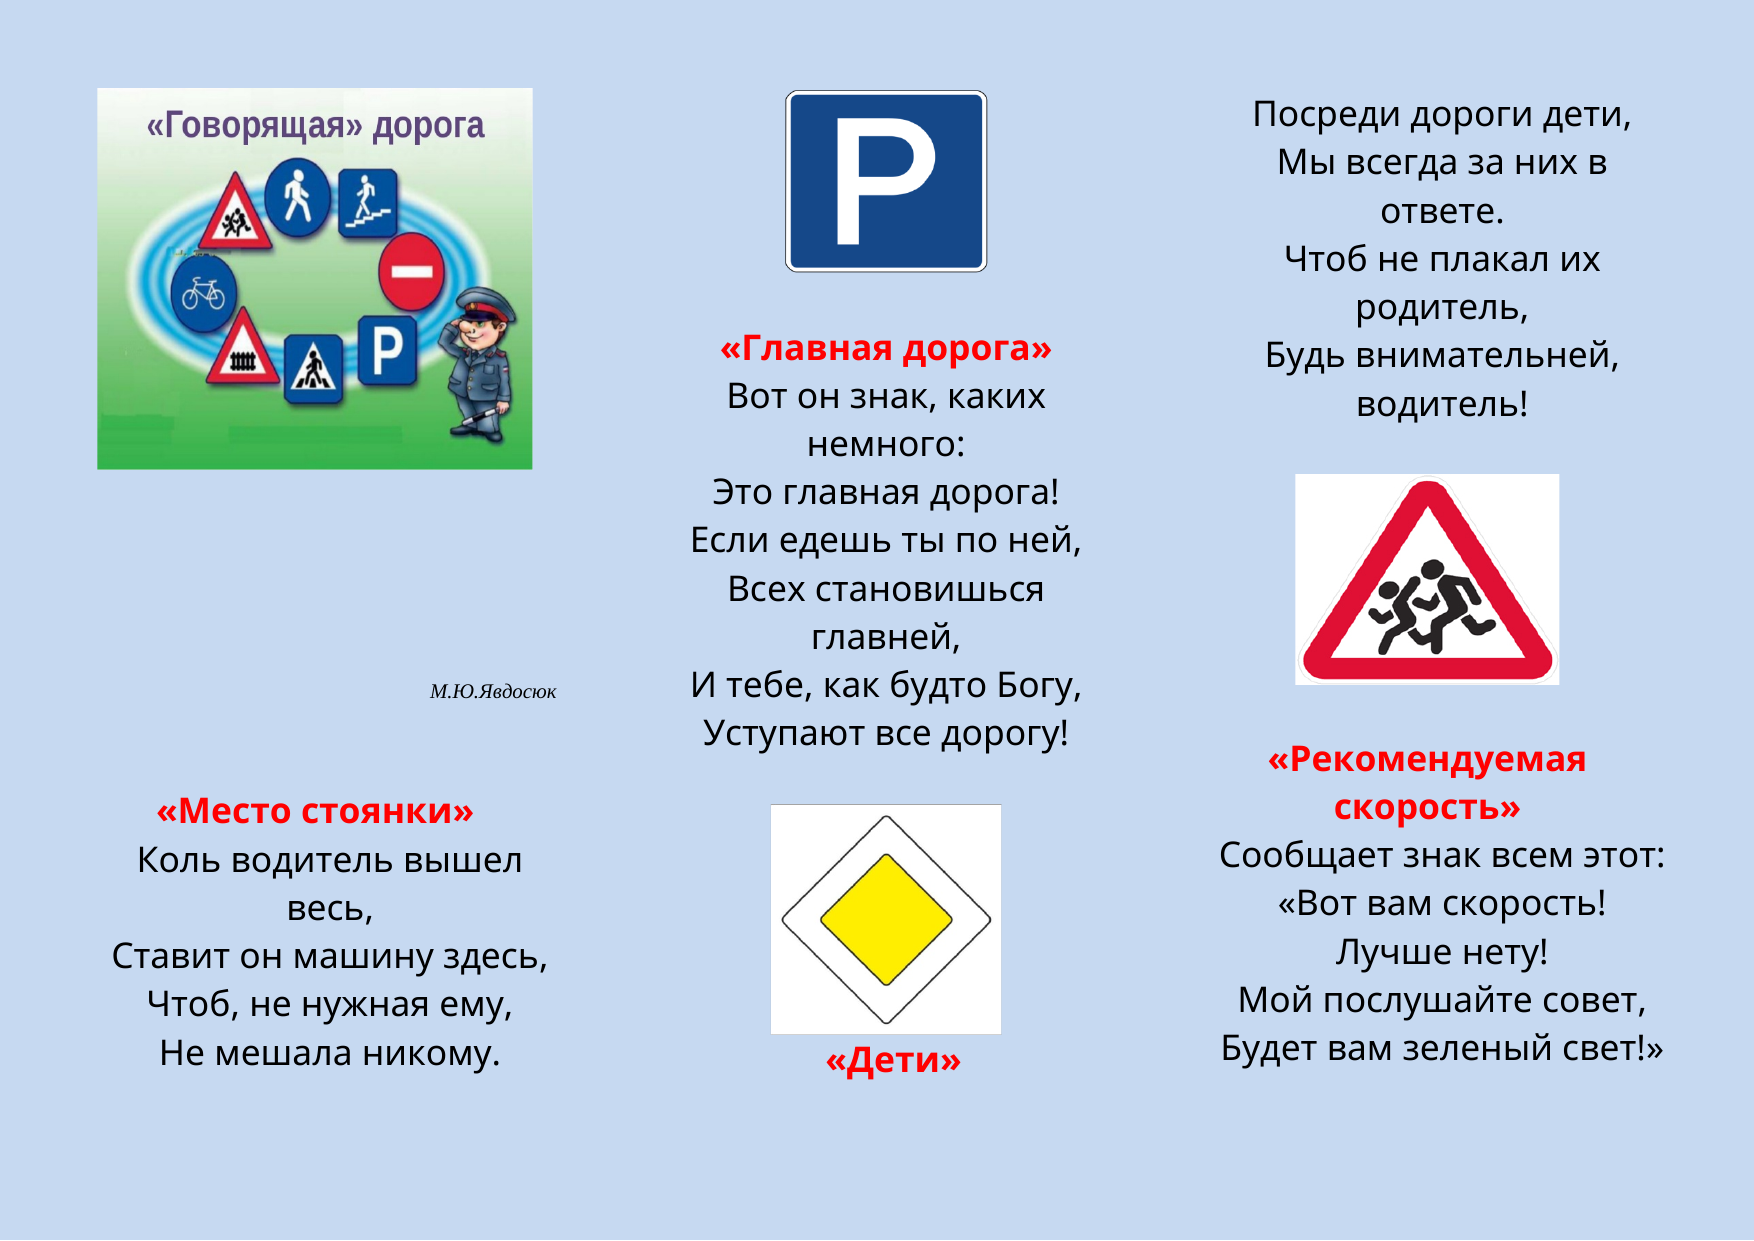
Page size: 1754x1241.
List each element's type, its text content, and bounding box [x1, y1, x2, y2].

text Сообщает знак всем этот: «Вот вам скорость! [1216, 830, 1668, 926]
picture [1295, 474, 1560, 685]
text «Место стоянки» [74, 786, 556, 834]
text Коль водитель вышел весь, Ставит он машину здесь, Чтоб, не нужная ему, Не мешала никому. [103, 834, 556, 1075]
picture [97, 88, 533, 470]
text Вот он знак, каких немного: Это главная дорога! Если едешь ты по ней, Всех становишься главней, И тебе, как будто Богу, Уступают все дорогу! [659, 370, 1112, 756]
text Лучше нету! Мой послушайте совет, Будет вам зеленый свет!» [1216, 926, 1668, 1071]
text Посреди дороги дети, Мы всегда за них в ответе. Чтоб не плакал их родитель, Будь внимательней, водитель! [1216, 89, 1668, 426]
text «Дети» [674, 1035, 1112, 1083]
picture [770, 804, 1002, 1035]
text «Главная дорога» [659, 322, 1112, 370]
picture [783, 88, 989, 274]
text М.Ю.Явдосюк [74, 682, 556, 703]
text «Рекомендуемая скорость» [1186, 733, 1668, 830]
